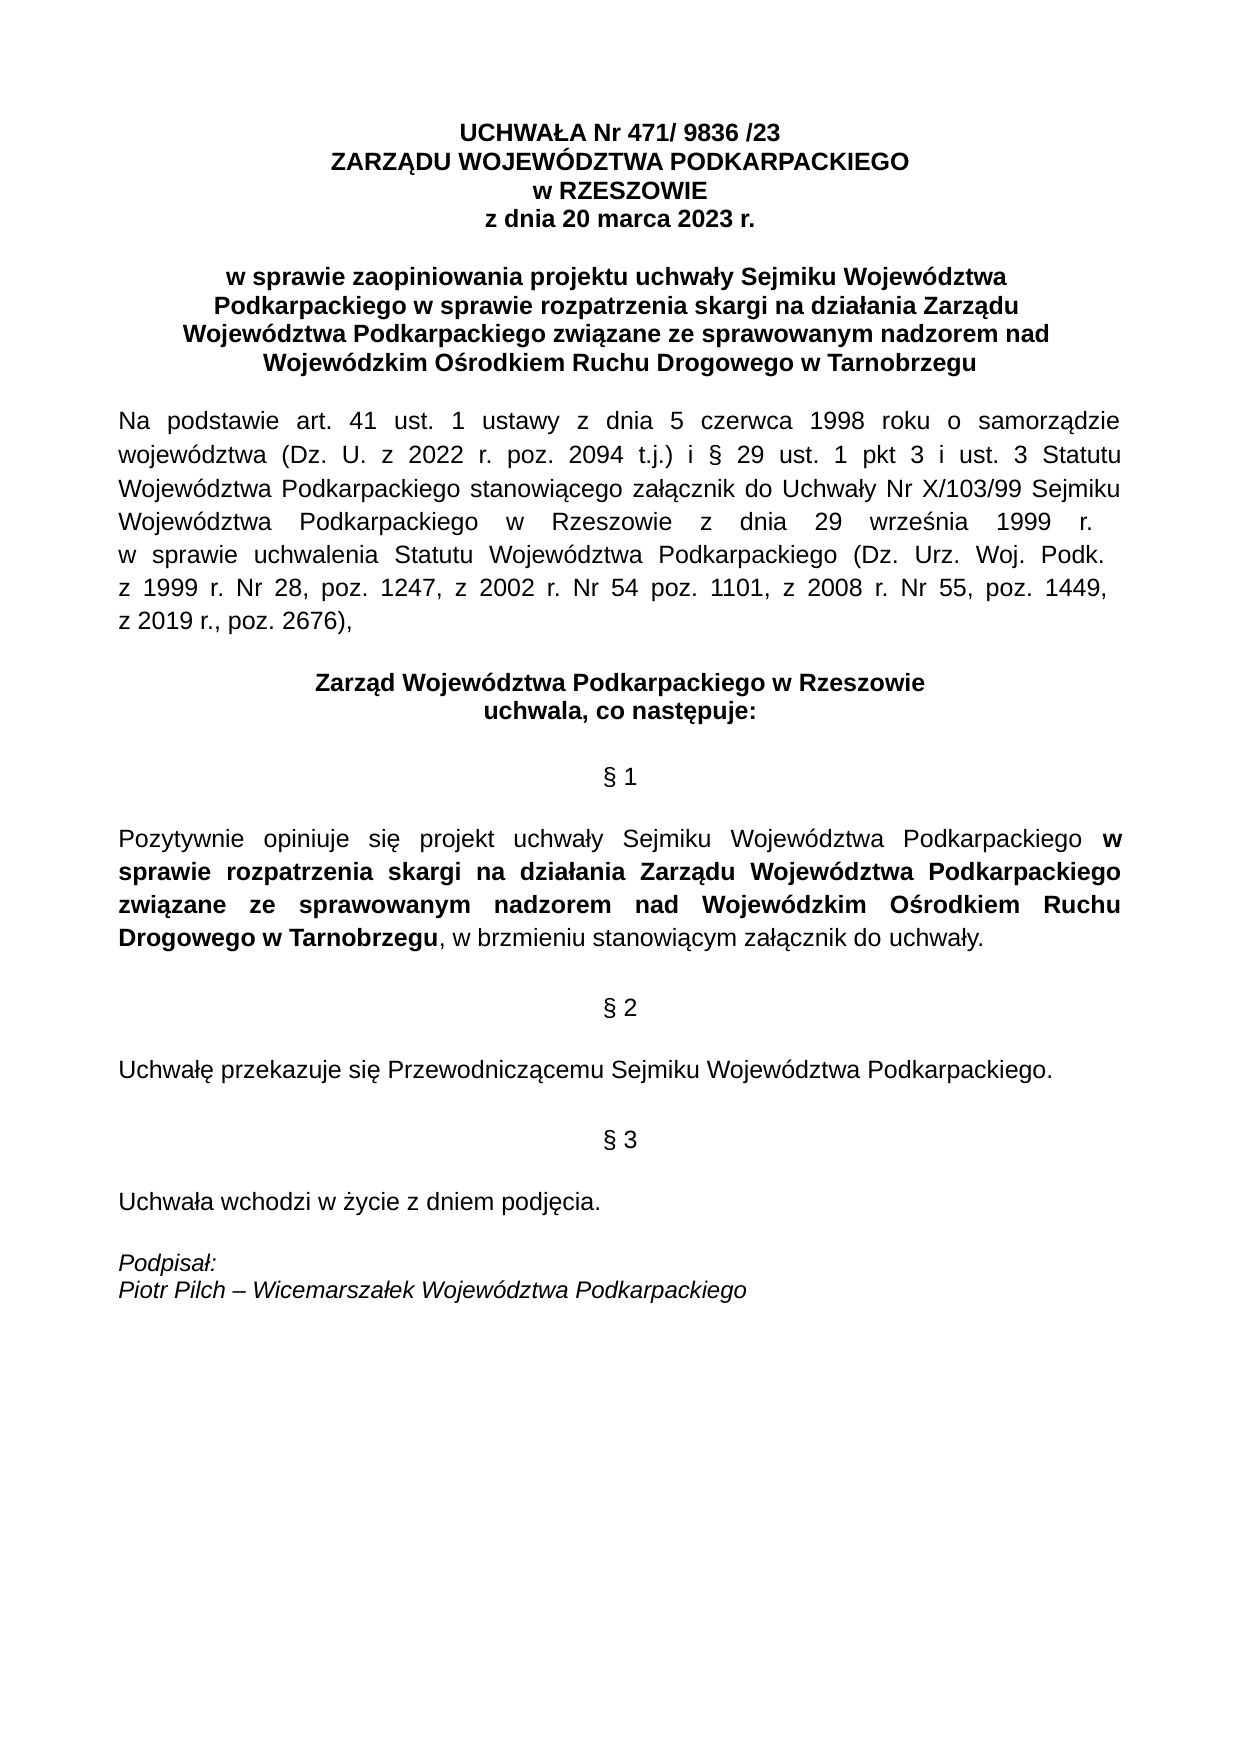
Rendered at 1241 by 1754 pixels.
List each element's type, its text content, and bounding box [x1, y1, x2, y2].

subtitle § 3 [118, 1125, 1122, 1154]
text uchwala, co następuje: [118, 696, 1122, 725]
subtitle UCHWAŁA Nr 471/ 9836 /23 ZARZĄDU WOJEWÓDZTWA PODKARPACKIEGO w RZESZOWIE z dnia 20 marca 2023 r. [118, 118, 1122, 262]
text Pozytywnie opiniuje się projekt uchwały Sejmiku Województwa Podkarpackiego w sprawie rozpatrzenia skargi na działania Zarządu Województwa Podkarpackiego związane ze sprawowanym nadzorem nad Wojewódzkim Ośrodkiem Ruchu Drogowego w Tarnobrzegu, w brzmieniu stanowiącym załącznik do uchwały. [118, 824, 1122, 952]
subtitle w sprawie zaopiniowania projektu uchwały Sejmiku Województwa Podkarpackiego w sprawie rozpatrzenia skargi na działania Zarządu Województwa Podkarpackiego związane ze sprawowanym nadzorem nad Wojewódzkim Ośrodkiem Ruchu Drogowego w Tarnobrzegu [118, 262, 1122, 406]
text Uchwała wchodzi w życie z dniem podjęcia. [118, 1187, 1122, 1216]
text Na podstawie art. 41 ust. 1 ustawy z dnia 5 czerwca 1998 roku o samorządzie województwa (Dz. U. z 2022 r. poz. 2094 t.j.) i § 29 ust. 1 pkt 3 i ust. 3 Statutu Województwa Podkarpackiego stanowiącego załącznik do Uchwały Nr X/103/99 Sejmiku Województwa Podkarpackiego w Rzeszowie z dnia 29 września 1999 r. w sprawie uchwalenia Statutu Województwa Podkarpackiego (Dz. Urz. Woj. Podk. z 1999 r. Nr 28, poz. 1247, z 2002 r. Nr 54 poz. 1101, z 2008 r. Nr 55, poz. 1449, z 2019 r., poz. 2676), [118, 406, 1122, 634]
text Uchwałę przekazuje się Przewodniczącemu Sejmiku Województwa Podkarpackiego. [118, 1055, 1122, 1084]
text Piotr Pilch – Wicemarszałek Województwa Podkarpackiego [118, 1276, 1122, 1304]
subtitle § 2 [118, 993, 1122, 1022]
text Zarząd Województwa Podkarpackiego w Rzeszowie [118, 667, 1122, 696]
text Podpisał: [118, 1249, 1122, 1276]
subtitle § 1 [118, 762, 1122, 791]
